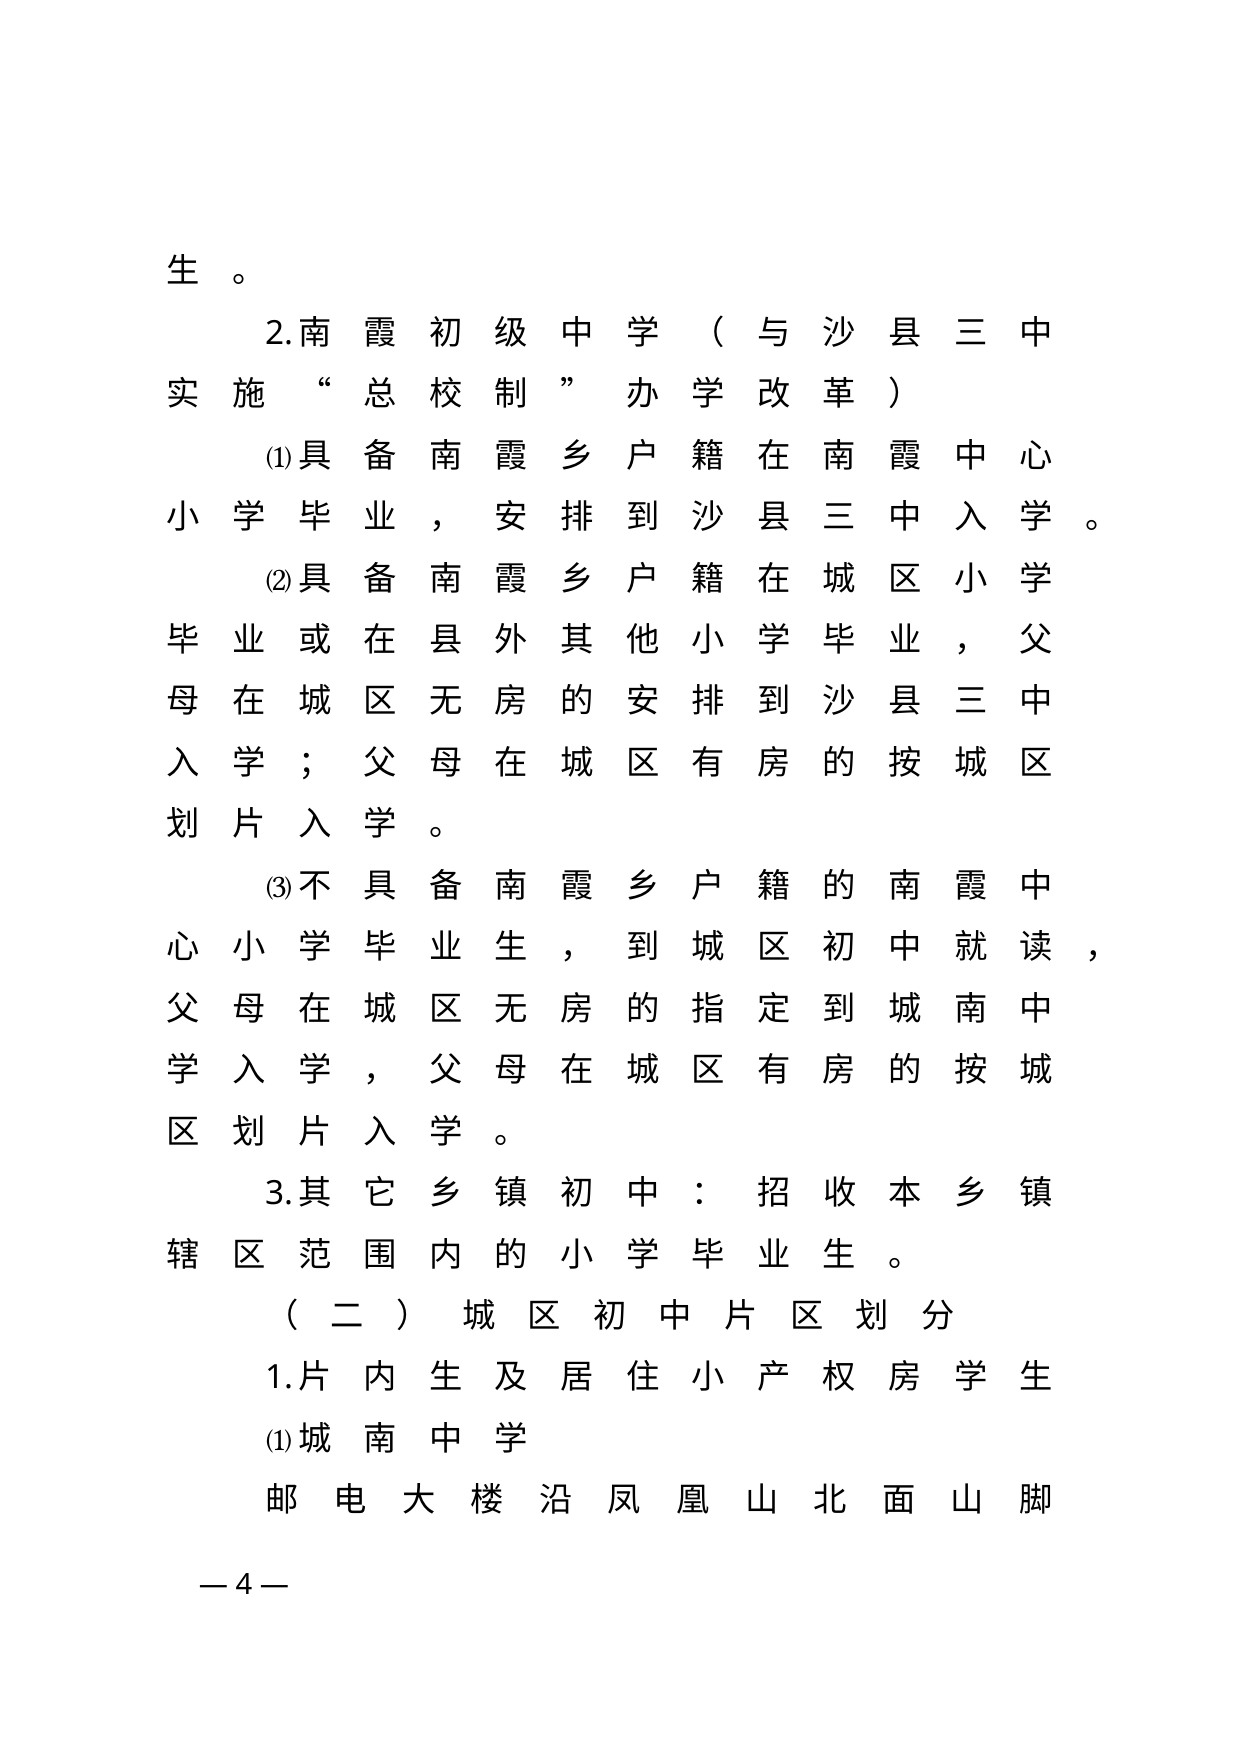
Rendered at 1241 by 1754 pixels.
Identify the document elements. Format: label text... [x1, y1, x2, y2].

text 1.片内生及居住小产权房学生 [167, 1344, 1085, 1405]
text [167, 1467, 1085, 1528]
text ⑴具备南霞乡户籍在南霞中心小学毕业，安排到沙县三中入学。 [167, 422, 1085, 545]
text （二）城区初中片区划分 [167, 1282, 1085, 1344]
text ⑶不具备南霞乡户籍的南霞中心小学毕业生，到城区初中就读，父母在城区无房的指定到城南中学入学，父母在城区有房的按城区划片入学。 [167, 852, 1085, 1159]
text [167, 237, 1085, 299]
text 2.南霞初级中学（与沙县三中实施“总校制”办学改革） [167, 299, 1085, 422]
text ⑵具备南霞乡户籍在城区小学毕业或在县外其他小学毕业，父母在城区无房的安排到沙县三中入学；父母在城区有房的按城区划片入学。 [167, 545, 1085, 852]
text ⑴城南中学 [167, 1405, 1085, 1467]
text 3.其它乡镇初中：招收本乡镇辖区范围内的小学毕业生。 [167, 1159, 1085, 1282]
